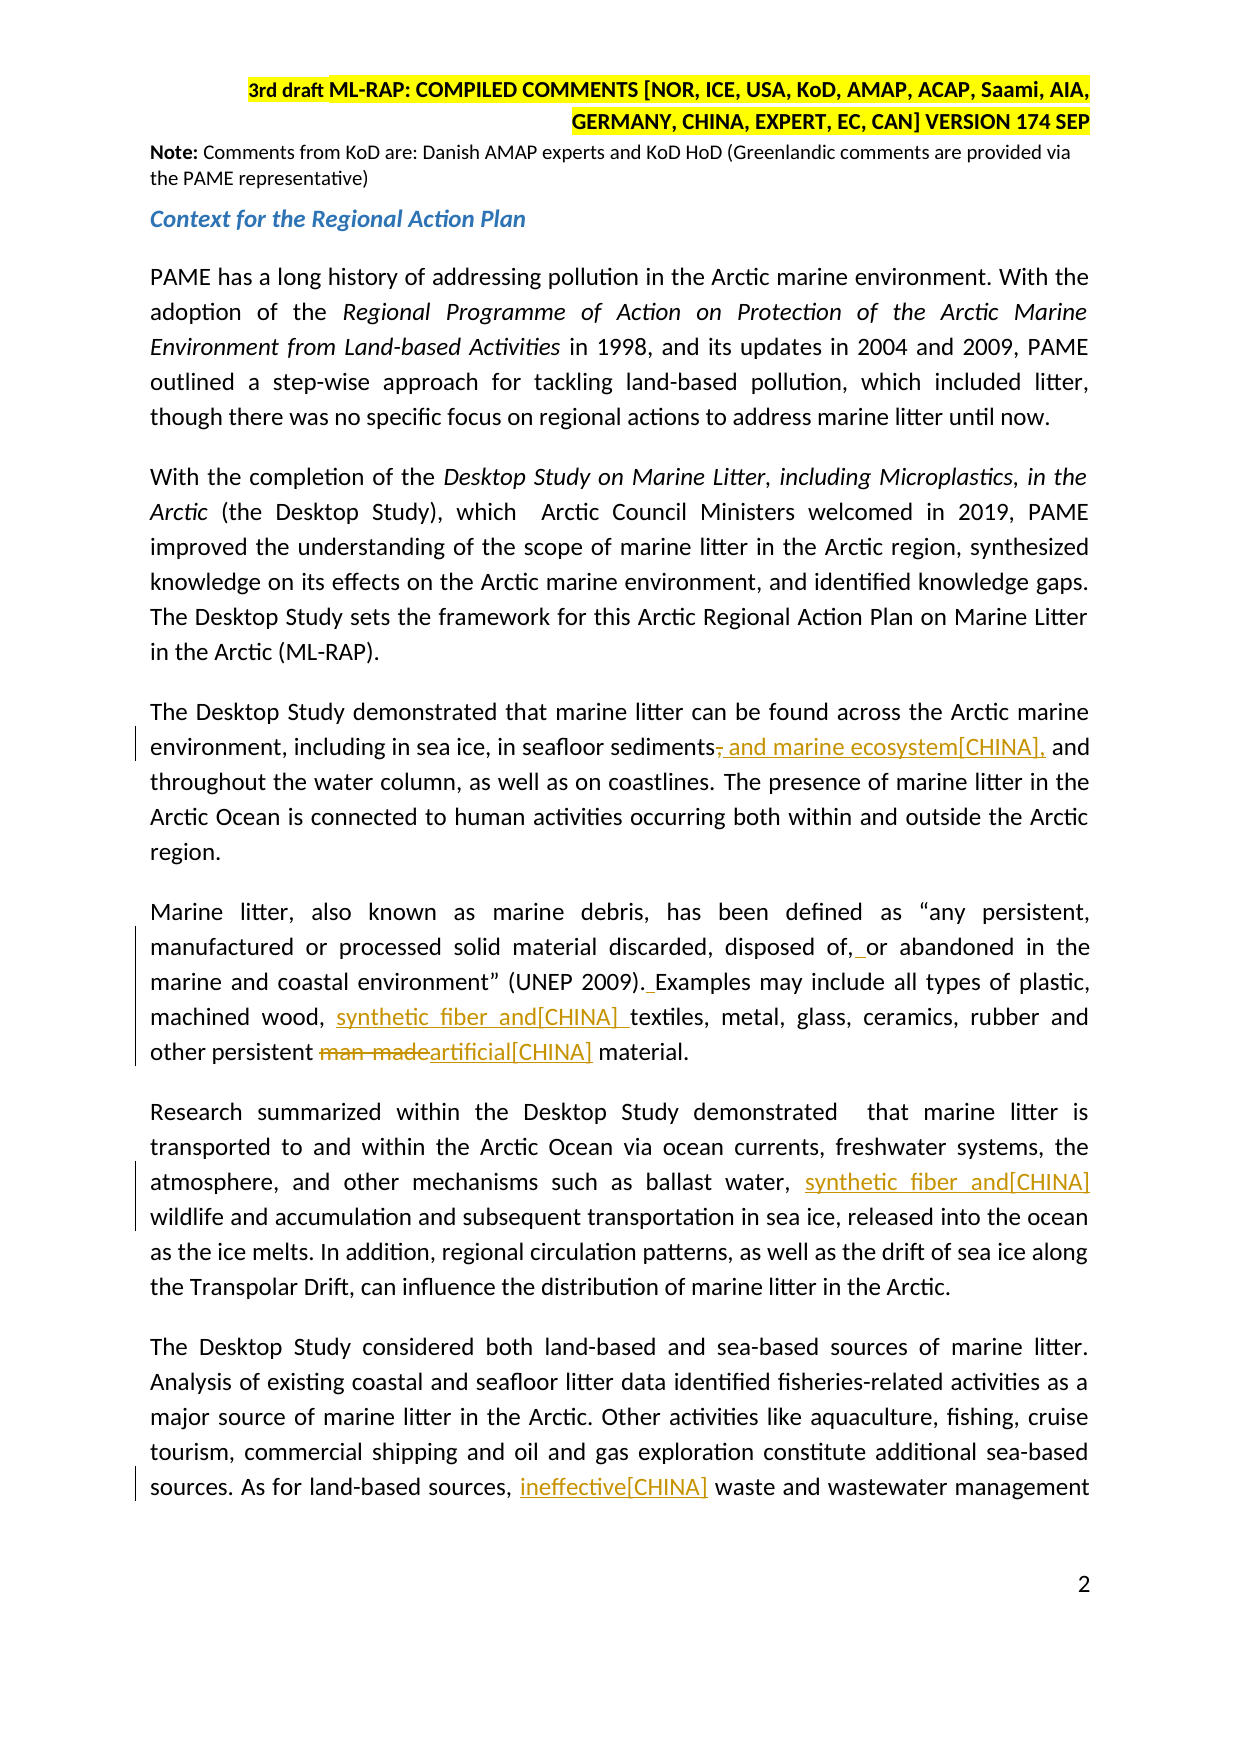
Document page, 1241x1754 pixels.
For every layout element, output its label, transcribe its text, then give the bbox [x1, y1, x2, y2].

text Marine litter, also known as marine debris, has been defined as “any persistent, manufactured or processed solid material discarded, disposed of,or abandoned in the marine and coastal environment” (UNEP 2009).Examples may include all types of plastic, machined wood, textiles, metal, glass, ceramics, rubber and other persistent material. [150, 896, 1090, 1066]
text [150, 1331, 1090, 1501]
text With the completion of the Desktop Study on Marine Litter, including Microplastics, in the Arctic (the Desktop Study), which Arctic Council Ministers welcomed in 2019, PAME improved the understanding of the scope of marine litter in the Arctic region, synthesized knowledge on its effects on the Arctic marine environment, and identified knowledge gaps. The Desktop Study sets the framework for this Arctic Regional Action Plan on Marine Litter in the Arctic (ML-RAP). [150, 461, 1090, 666]
subtitle Context for the Regional Action Plan [150, 203, 1090, 233]
text PAME has a long history of addressing pollution in the Arctic marine environment. With the adoption of the Regional Programme of Action on Protection of the Arctic Marine Environment from Land-based Activities in 1998, and its updates in 2004 and 2009, PAME outlined a step-wise approach for tackling land-based pollution, which included litter, though there was no specific focus on regional actions to address marine litter until now. [150, 261, 1090, 431]
text Research summarized within the Desktop Study demonstrated that marine litter is transported to and within the Arctic Ocean via ocean currents, freshwater systems, the atmosphere, and other mechanisms such as ballast water, wildlife and accumulation and subsequent transportation in sea ice, released into the ocean as the ice melts. In addition, regional circulation patterns, as well as the drift of sea ice along the Transpolar Drift, can influence the distribution of marine litter in the Arctic. [150, 1096, 1090, 1301]
text The Desktop Study demonstrated that marine litter can be found across the Arctic marine environment, including in sea ice, in seafloor sediments and throughout the water column, as well as on coastlines. The presence of marine litter in the Arctic Ocean is connected to human activities occurring both within and outside the Arctic region. [150, 696, 1090, 866]
